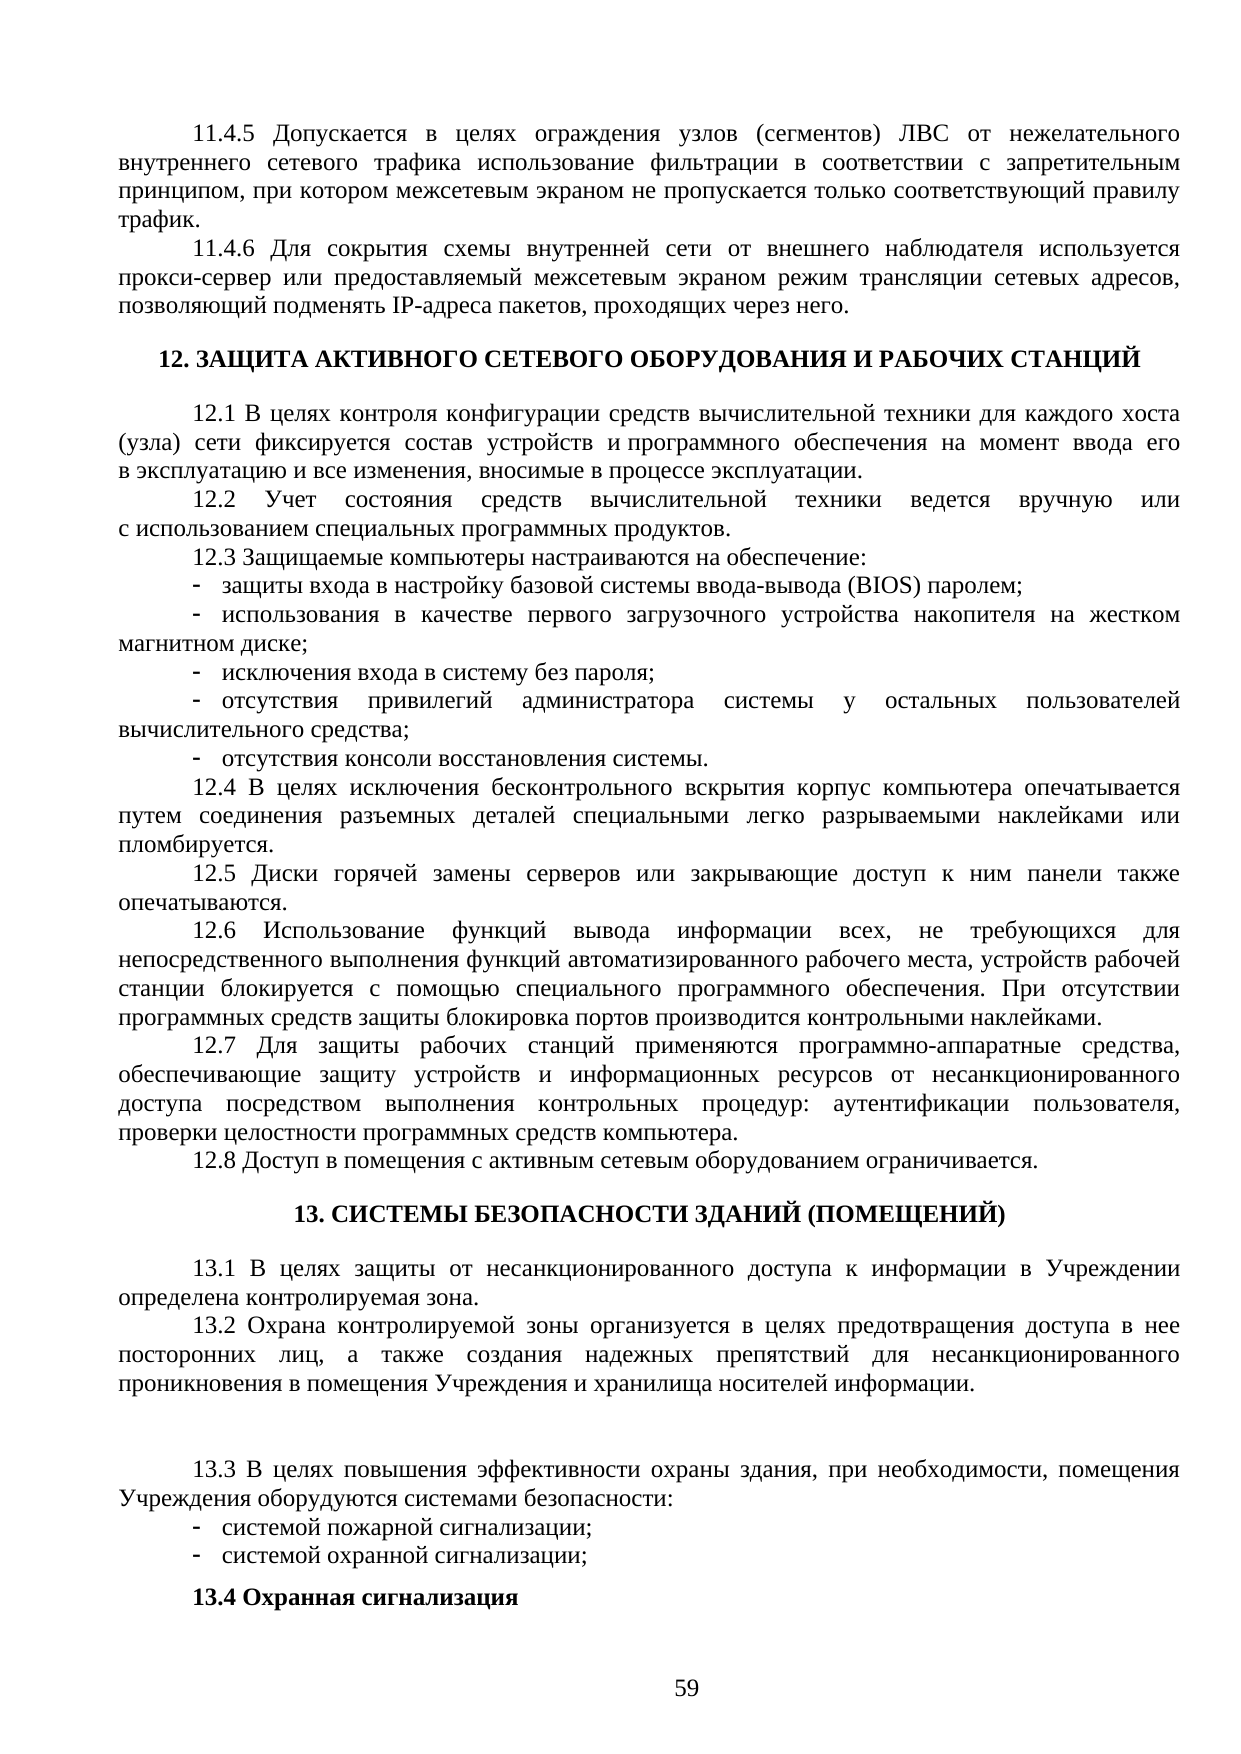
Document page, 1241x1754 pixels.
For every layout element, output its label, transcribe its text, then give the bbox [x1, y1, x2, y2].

text 12.4 В целях исключения бесконтрольного вскрытия корпус компьютера опечатывается путем соединения разъемных деталей специальными легко разрываемыми наклейками или пломбируется. [118, 772, 1181, 858]
text 12.6 Использование функций вывода информации всех, не требующихся для непосредственного выполнения функций автоматизированного рабочего места, устройств рабочей станции блокируется с помощью специального программного обеспечения. При отсутствии программных средств защиты блокировка портов производится контрольными наклейками. [118, 916, 1181, 1031]
text 12.7 Для защиты рабочих станций применяются программно-аппаратные средства, обеспечивающие защиту устройств и информационных ресурсов от несанкционированного доступа посредством выполнения контрольных процедур: аутентификации пользователя, проверки целостности программных средств компьютера. [118, 1031, 1181, 1146]
list исключения входа в систему без пароля; [118, 657, 1181, 686]
list использования в качестве первого загрузочного устройства накопителя на жестком магнитном диске; [118, 599, 1181, 657]
text 13.3 В целях повышения эффективности охраны здания, при необходимости, помещения Учреждения оборудуются системами безопасности: [118, 1454, 1181, 1512]
text 11.4.6 Для сокрытия схемы внутренней сети от внешнего наблюдателя используется прокси-сервер или предоставляемый межсетевым экраном режим трансляции сетевых адресов, позволяющий подменять IP-адреса пакетов, проходящих через него. [118, 233, 1181, 319]
text 12.2 Учет состояния средств вычислительной техники ведется вручную или с использованием специальных программных продуктов. [118, 484, 1181, 542]
list отсутствия привилегий администратора системы у остальных пользователей вычислительного средства; [118, 686, 1181, 743]
list отсутствия консоли восстановления системы. [118, 743, 1181, 772]
list системой охранной сигнализации; [118, 1541, 1181, 1569]
text 13.2 Охрана контролируемой зоны организуется в целях предотвращения доступа в нее посторонних лиц, а также создания надежных препятствий для несанкционированного проникновения в помещения Учреждения и хранилища носителей информации. [118, 1311, 1181, 1397]
text 11.4.5 Допускается в целях ограждения узлов (сегментов) ЛВС от нежелательного внутреннего сетевого трафика использование фильтрации в соответствии с запретительным принципом, при котором межсетевым экраном не пропускается только соответствующий правилу трафик. [118, 118, 1181, 233]
text 13.1 В целях защиты от несанкционированного доступа к информации в Учреждении определена контролируемая зона. [118, 1253, 1181, 1311]
text 12.8 Доступ в помещения с активным сетевым оборудованием ограничивается. [118, 1146, 1181, 1174]
subtitle 12. Защита активного сетевого оборудования и рабочих станций [118, 344, 1181, 373]
list защиты входа в настройку базовой системы ввода-вывода (BIOS) паролем; [118, 571, 1181, 599]
text 12.1 В целях контроля конфигурации средств вычислительной техники для каждого хоста (узла) сети фиксируется состав устройств и программного обеспечения на момент ввода его в эксплуатацию и все изменения, вносимые в процессе эксплуатации. [118, 398, 1181, 484]
subtitle 13.4 Охранная сигнализация [118, 1582, 1181, 1611]
text 12.5 Диски горячей замены серверов или закрывающие доступ к ним панели также опечатываются. [118, 858, 1181, 916]
subtitle 13. Системы безопасности зданий (помещений) [118, 1199, 1181, 1228]
list системой пожарной сигнализации; [118, 1512, 1181, 1541]
text 12.3 Защищаемые компьютеры настраиваются на обеспечение: [118, 542, 1181, 571]
